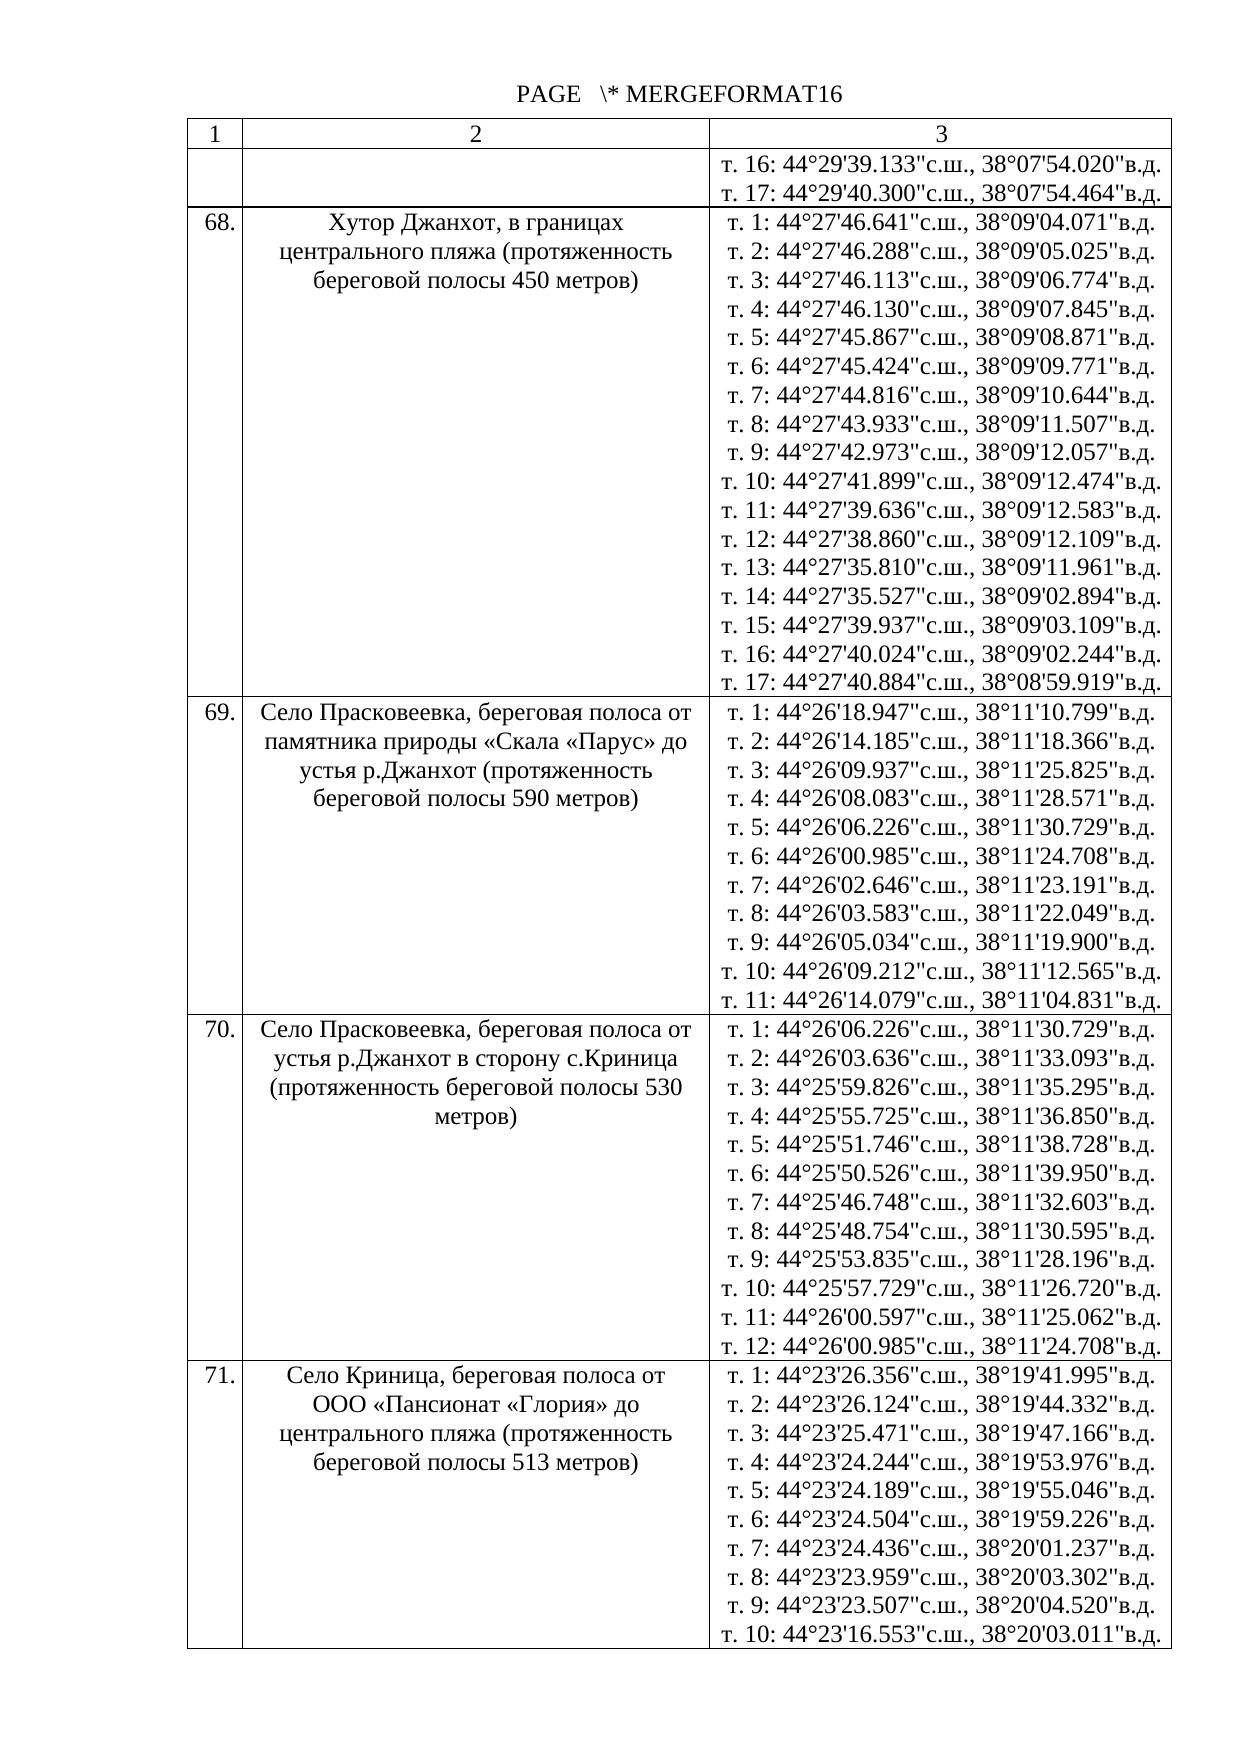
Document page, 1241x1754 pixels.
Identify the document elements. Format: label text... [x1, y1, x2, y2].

table_cell т. 1: 44°26'06.226"с.ш., 38°11'30.729"в.д. т. 2: 44°26'03.636"с.ш., 38°11'33.093"в.д. т. 3: 44°25'59.826"с.ш., 38°11'35.295"в.д. т. 4: 44°25'55.725"с.ш., 38°11'36.850"в.д. т. 5: 44°25'51.746"с.ш., 38°11'38.728"в.д. т. 6: 44°25'50.526"с.ш., 38°11'39.950"в.д. т. 7: 44°25'46.748"с.ш., 38°11'32.603"в.д. т. 8: 44°25'48.754"с.ш., 38°11'30.595"в.д. т. 9: 44°25'53.835"с.ш., 38°11'28.196"в.д. т. 10: 44°25'57.729"с.ш., 38°11'26.720"в.д. т. 11: 44°26'00.597"с.ш., 38°11'25.062"в.д. т. 12: 44°26'00.985"с.ш., 38°11'24.708"в.д. [710, 1015, 1171, 1359]
table_cell т. 1: 44°26'18.947"с.ш., 38°11'10.799"в.д. т. 2: 44°26'14.185"с.ш., 38°11'18.366"в.д. т. 3: 44°26'09.937"с.ш., 38°11'25.825"в.д. т. 4: 44°26'08.083"с.ш., 38°11'28.571"в.д. т. 5: 44°26'06.226"с.ш., 38°11'30.729"в.д. т. 6: 44°26'00.985"с.ш., 38°11'24.708"в.д. т. 7: 44°26'02.646"с.ш., 38°11'23.191"в.д. т. 8: 44°26'03.583"с.ш., 38°11'22.049"в.д. т. 9: 44°26'05.034"с.ш., 38°11'19.900"в.д. т. 10: 44°26'09.212"с.ш., 38°11'12.565"в.д. т. 11: 44°26'14.079"с.ш., 38°11'04.831"в.д. [710, 697, 1171, 1013]
table_header 3 [710, 119, 1171, 148]
table_cell [188, 208, 242, 696]
table_header 2 [243, 119, 709, 148]
table_cell [188, 149, 242, 206]
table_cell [243, 149, 709, 206]
table_cell [188, 1361, 242, 1648]
table_cell Село Прасковеевка, береговая полоса от памятника природы «Скала «Парус» до устья р.Джанхот (протяженность береговой полосы 590 метров) [243, 697, 709, 1013]
table_cell Хутор Джанхот, в границах центрального пляжа (протяженность береговой полосы 450 метров) [243, 208, 709, 696]
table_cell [710, 1361, 1171, 1648]
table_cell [710, 149, 1171, 206]
table_cell т. 1: 44°27'46.641"с.ш., 38°09'04.071"в.д. т. 2: 44°27'46.288"с.ш., 38°09'05.025"в.д. т. 3: 44°27'46.113"с.ш., 38°09'06.774"в.д. т. 4: 44°27'46.130"с.ш., 38°09'07.845"в.д. т. 5: 44°27'45.867"с.ш., 38°09'08.871"в.д. т. 6: 44°27'45.424"с.ш., 38°09'09.771"в.д. т. 7: 44°27'44.816"с.ш., 38°09'10.644"в.д. т. 8: 44°27'43.933"с.ш., 38°09'11.507"в.д. т. 9: 44°27'42.973"с.ш., 38°09'12.057"в.д. т. 10: 44°27'41.899"с.ш., 38°09'12.474"в.д. т. 11: 44°27'39.636"с.ш., 38°09'12.583"в.д. т. 12: 44°27'38.860"с.ш., 38°09'12.109"в.д. т. 13: 44°27'35.810"с.ш., 38°09'11.961"в.д. т. 14: 44°27'35.527"с.ш., 38°09'02.894"в.д. т. 15: 44°27'39.937"с.ш., 38°09'03.109"в.д. т. 16: 44°27'40.024"с.ш., 38°09'02.244"в.д. т. 17: 44°27'40.884"с.ш., 38°08'59.919"в.д. [710, 208, 1171, 696]
table_cell [188, 697, 242, 1013]
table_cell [243, 1361, 709, 1648]
table_cell [188, 1015, 242, 1359]
table_cell Село Прасковеевка, береговая полоса от устья р.Джанхот в сторону с.Криница (протяженность береговой полосы 530 метров) [243, 1015, 709, 1359]
table_header 1 [188, 119, 242, 148]
